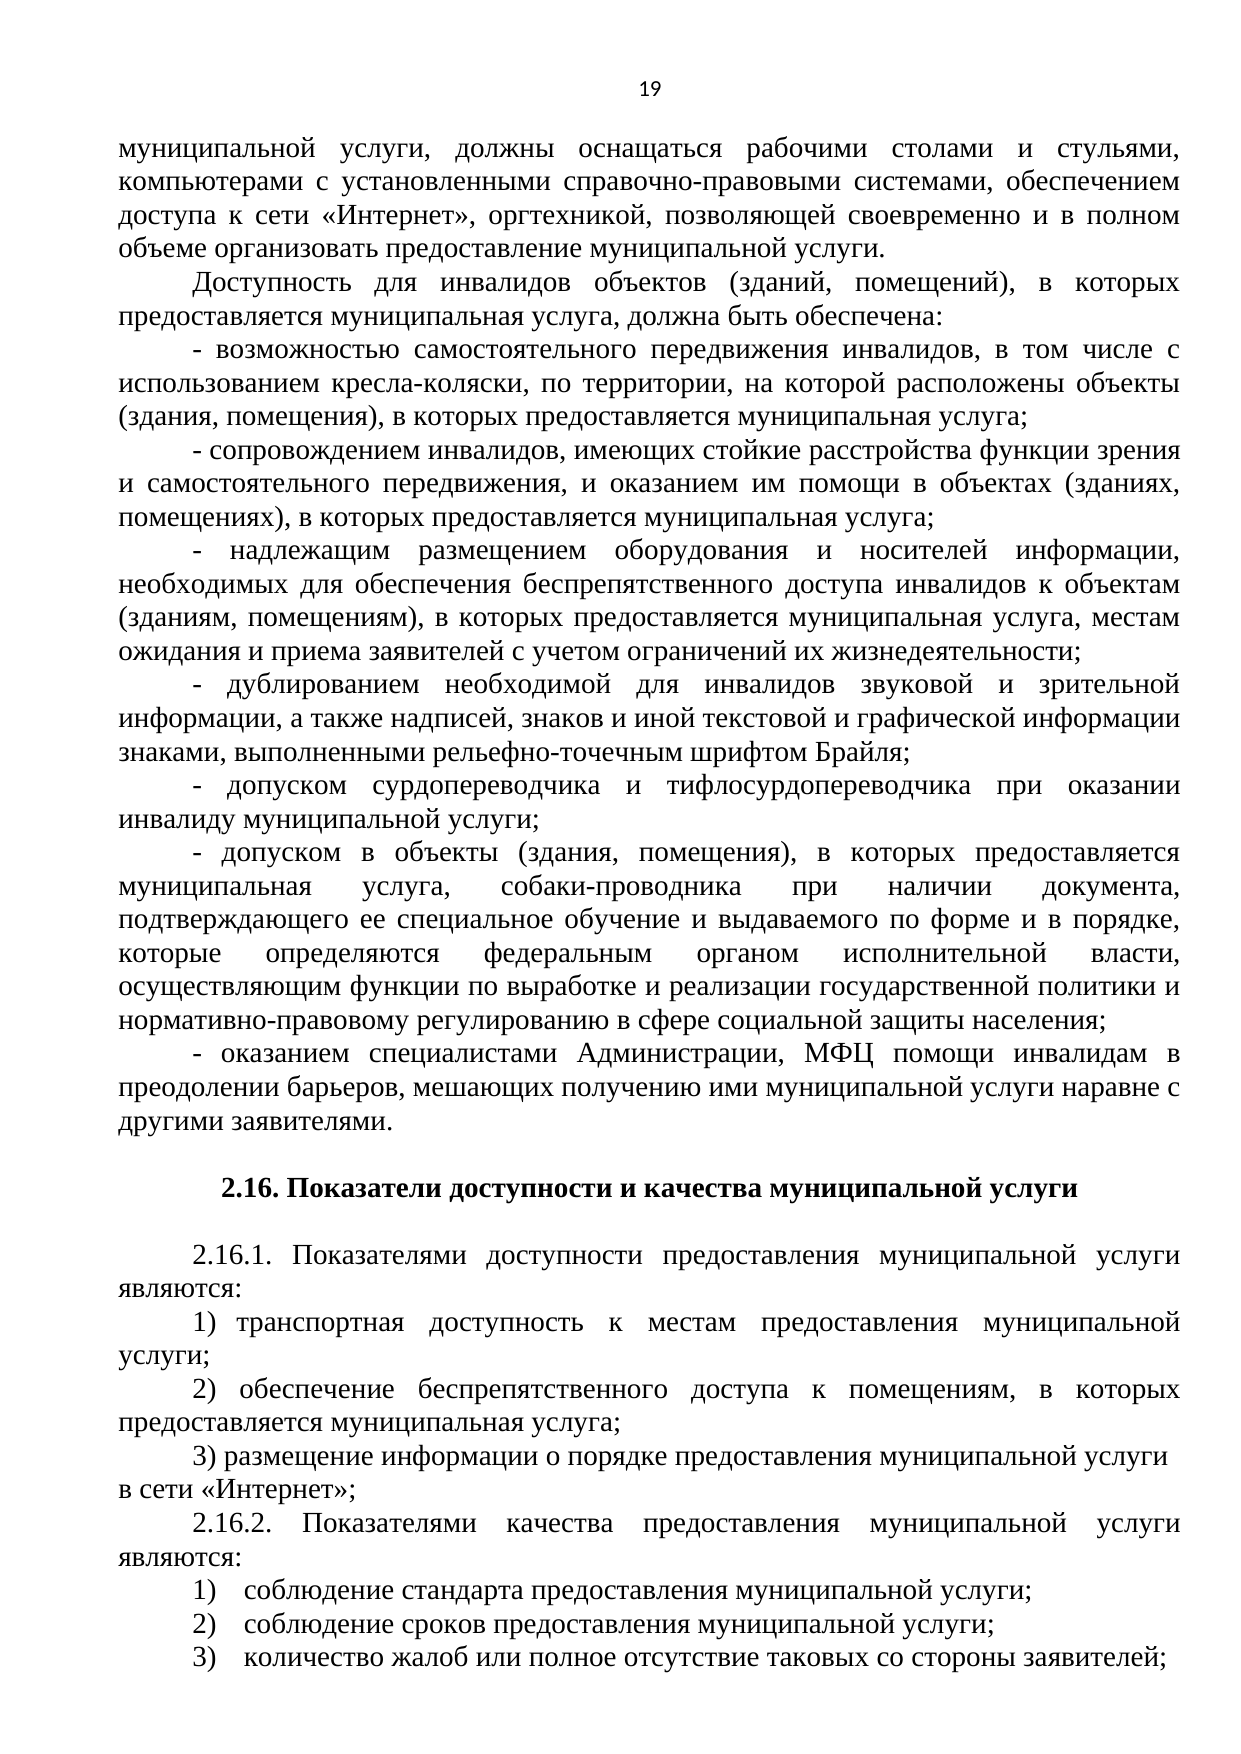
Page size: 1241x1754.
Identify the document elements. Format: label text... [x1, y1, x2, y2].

text - оказанием специалистами Администрации, МФЦ помощи инвалидам в преодолении барьеров, мешающих получению ими муниципальной услуги наравне с другими заявителями. [118, 1036, 1181, 1136]
text - надлежащим размещением оборудования и носителей информации, необходимых для обеспечения беспрепятственного доступа инвалидов к объектам (зданиям, помещениям), в которых предоставляется муниципальная услуга, местам ожидания и приема заявителей с учетом ограничений их жизнедеятельности; [118, 532, 1181, 667]
text 2.16.2. Показателями качества предоставления муниципальной услуги являются: [118, 1505, 1181, 1572]
text - возможностью самостоятельного передвижения инвалидов, в том числе с использованием кресла-коляски, по территории, на которой расположены объекты (здания, помещения), в которых предоставляется муниципальная услуга; [118, 331, 1181, 432]
text 2.16. Показатели доступности и качества муниципальной услуги [118, 1170, 1181, 1203]
list соблюдение стандарта предоставления муниципальной услуги; [118, 1572, 1181, 1606]
text - сопровождением инвалидов, имеющих стойкие расстройства функции зрения и самостоятельного передвижения, и оказанием им помощи в объектах (зданиях, помещениях), в которых предоставляется муниципальная услуга; [118, 432, 1181, 532]
text 2) обеспечение беспрепятственного доступа к помещениям, в которых предоставляется муниципальная услуга; [118, 1371, 1181, 1438]
text Доступность для инвалидов объектов (зданий, помещений), в которых предоставляется муниципальная услуга, должна быть обеспечена: [118, 264, 1181, 331]
text - допуском в объекты (здания, помещения), в которых предоставляется муниципальная услуга, собаки-проводника при наличии документа, подтверждающего ее специальное обучение и выдаваемого по форме и в порядке, которые определяются федеральным органом исполнительной власти, осуществляющим функции по выработке и реализации государственной политики и нормативно-правовому регулированию в сфере социальной защиты населения; [118, 834, 1181, 1036]
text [118, 130, 1181, 264]
list транспортная доступность к местам предоставления муниципальной услуги; [118, 1304, 1181, 1371]
text 2.16.1. Показателями доступности предоставления муниципальной услуги являются: [118, 1237, 1181, 1304]
text - дублированием необходимой для инвалидов звуковой и зрительной информации, а также надписей, знаков и иной текстовой и графической информации знаками, выполненными рельефно-точечным шрифтом Брайля; [118, 667, 1181, 767]
text 3) размещение информации о порядке предоставления муниципальной услуги в сети «Интернет»; [118, 1438, 1181, 1505]
list количество жалоб или полное отсутствие таковых со стороны заявителей; [118, 1639, 1181, 1673]
list соблюдение сроков предоставления муниципальной услуги; [118, 1606, 1181, 1639]
text - допуском сурдопереводчика и тифлосурдопереводчика при оказании инвалиду муниципальной услуги; [118, 767, 1181, 834]
